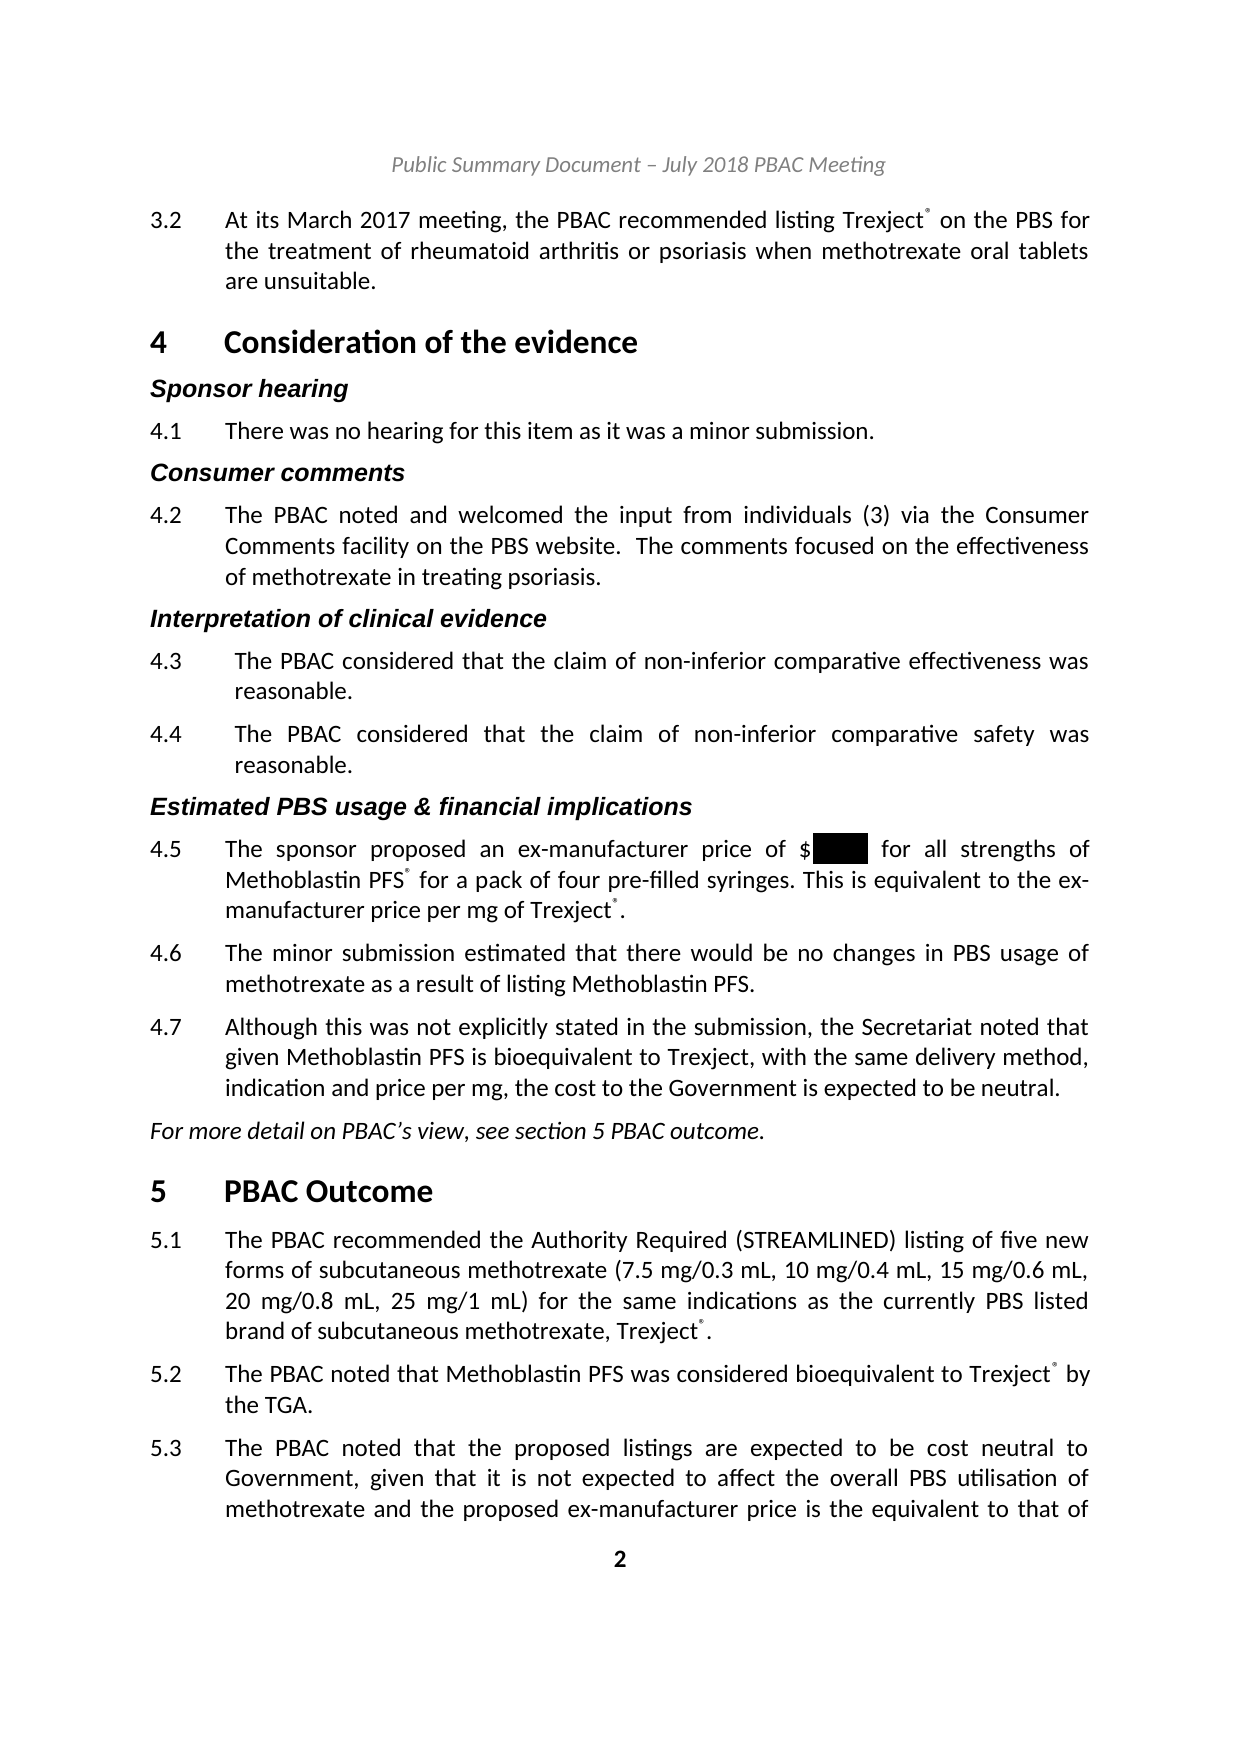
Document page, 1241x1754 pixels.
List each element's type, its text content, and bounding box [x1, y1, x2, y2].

list Although this was not explicitly stated in the submission, the Secretariat noted that given Methoblastin PFS is bioequivalent to Trexject, with the same delivery method, indication and price per mg, the cost to the Government is expected to be neutral. [150, 1011, 1090, 1102]
list At its March 2017 meeting, the PBAC recommended listing Trexject® on the PBS for the treatment of rheumatoid arthritis or psoriasis when methotrexate oral tablets are unsuitable. [150, 204, 1090, 296]
text For more detail on PBAC’s view, see section 5 PBAC outcome. [150, 1115, 1090, 1146]
subtitle Consideration of the evidence [150, 321, 1090, 362]
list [150, 1432, 1090, 1523]
subtitle PBAC Outcome [150, 1171, 1090, 1211]
subtitle Consumer comments [150, 458, 1090, 487]
list The PBAC noted and welcomed the input from individuals (3) via the Consumer Comments facility on the PBS website. The comments focused on the effectiveness of methotrexate in treating psoriasis. [150, 500, 1090, 591]
subtitle Sponsor hearing [150, 374, 1090, 403]
list The sponsor proposed an ex-manufacturer price of $'''''''''' for all strengths of Methoblastin PFS® for a pack of four pre-filled syringes. This is equivalent to the ex-manufacturer price per mg of Trexject®. [150, 833, 1090, 925]
subtitle Interpretation of clinical evidence [150, 604, 1090, 632]
list The minor submission estimated that there would be no changes in PBS usage of methotrexate as a result of listing Methoblastin PFS. [150, 937, 1090, 998]
list The PBAC considered that the claim of non-inferior comparative safety was reasonable. [150, 718, 1090, 779]
list The PBAC noted that Methoblastin PFS was considered bioequivalent to Trexject® by the TGA. [150, 1358, 1090, 1419]
list The PBAC considered that the claim of non-inferior comparative effectiveness was reasonable. [150, 645, 1090, 706]
list The PBAC recommended the Authority Required (STREAMLINED) listing of five new forms of subcutaneous methotrexate (7.5 mg/0.3 mL, 10 mg/0.4 mL, 15 mg/0.6 mL, 20 mg/0.8 mL, 25 mg/1 mL) for the same indications as the currently PBS listed brand of subcutaneous methotrexate, Trexject®. [150, 1224, 1090, 1346]
list There was no hearing for this item as it was a minor submission. [150, 415, 1090, 446]
subtitle Estimated PBS usage & financial implications [150, 792, 1090, 821]
